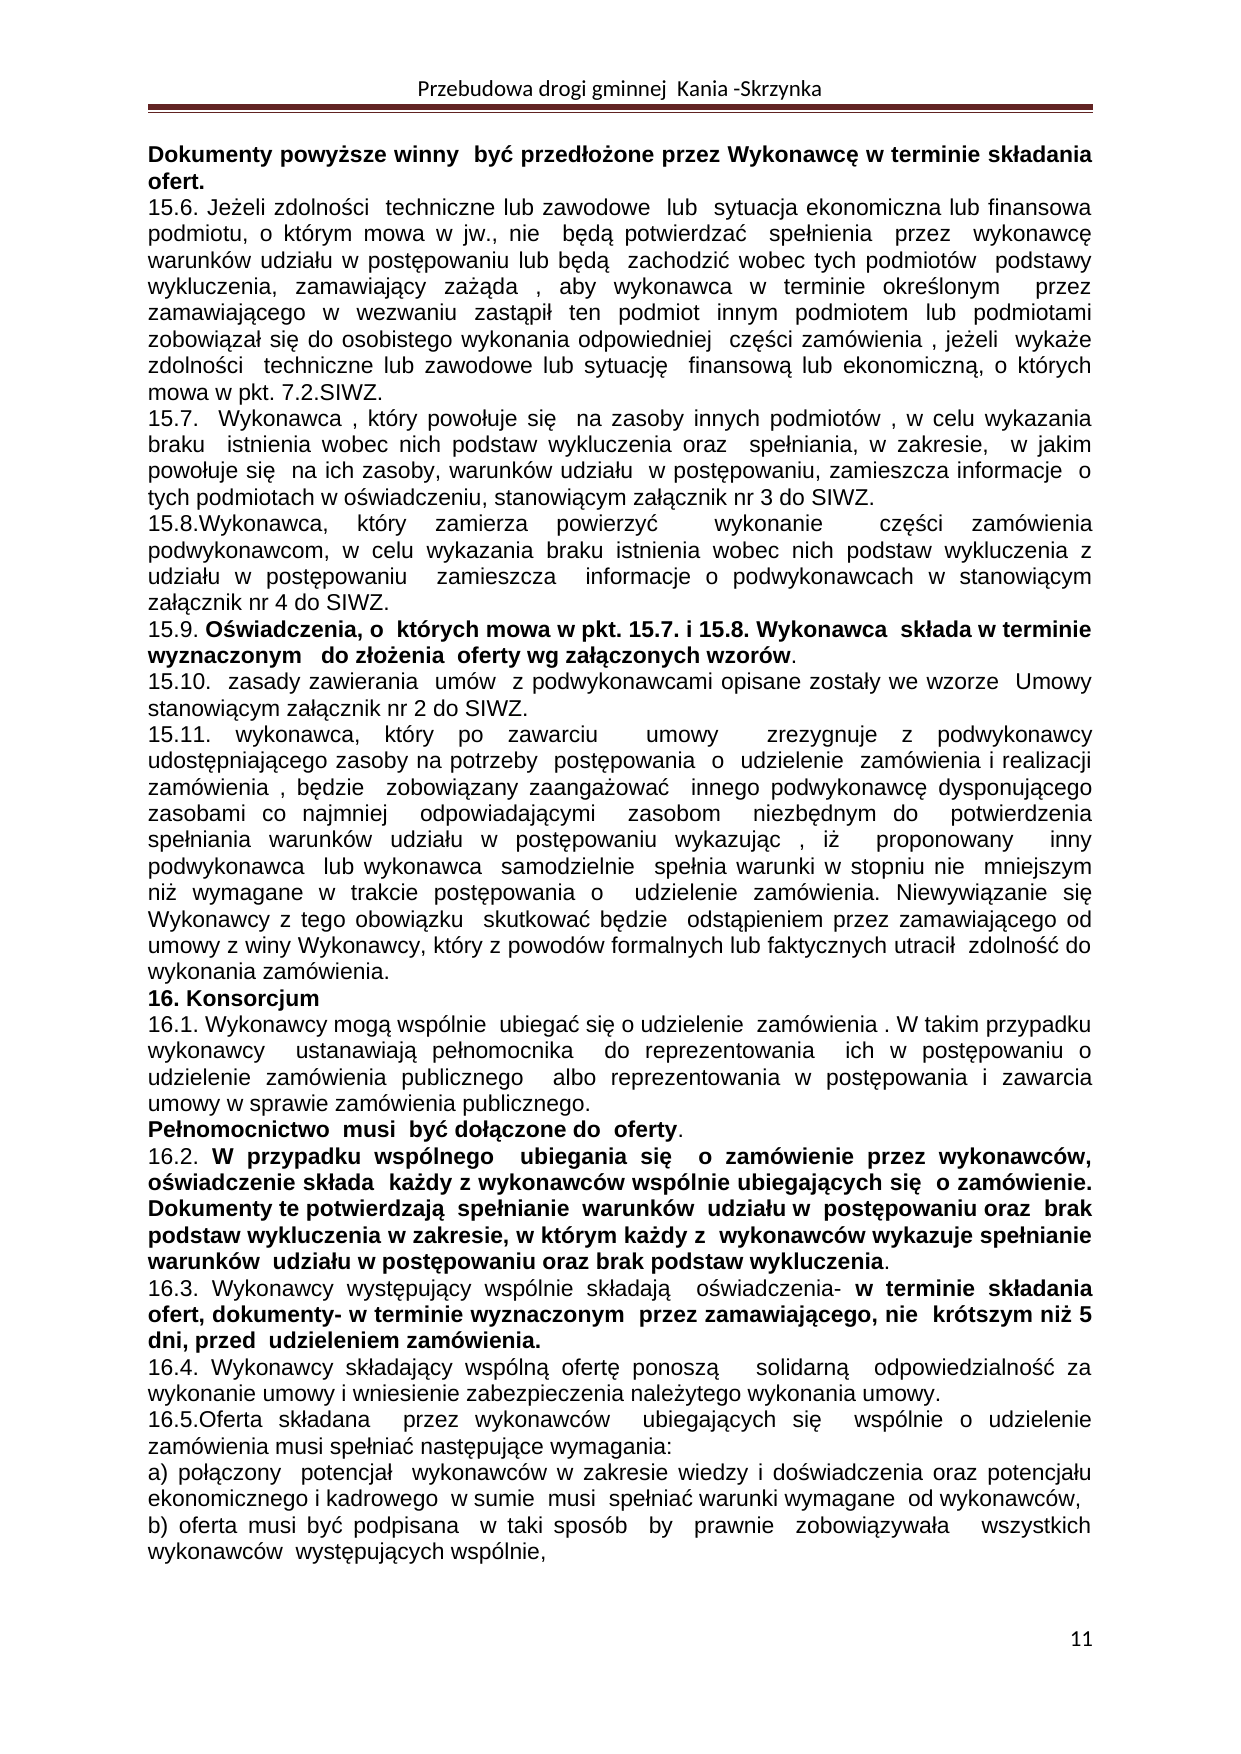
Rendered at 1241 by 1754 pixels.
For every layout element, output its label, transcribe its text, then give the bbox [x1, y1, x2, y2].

text a) połączony potencjał wykonawców w zakresie wiedzy i doświadczenia oraz potencjału ekonomicznego i kadrowego w sumie musi spełniać warunki wymagane od wykonawców, [148, 1459, 1093, 1512]
text 15.11. wykonawca, który po zawarciu umowy zrezygnuje z podwykonawcy udostępniającego zasoby na potrzeby postępowania o udzielenie zamówienia i realizacji zamówienia , będzie zobowiązany zaangażować innego podwykonawcę dysponującego zasobami co najmniej odpowiadającymi zasobom niezbędnym do potwierdzenia spełniania warunków udziału w postępowaniu wykazując , iż proponowany inny podwykonawca lub wykonawca samodzielnie spełnia warunki w stopniu nie mniejszym niż wymagane w trakcie postępowania o udzielenie zamówienia. Niewywiązanie się Wykonawcy z tego obowiązku skutkować będzie odstąpieniem przez zamawiającego od umowy z winy Wykonawcy, który z powodów formalnych lub faktycznych utracił zdolność do wykonania zamówienia. [148, 721, 1093, 984]
text 15.10. zasady zawierania umów z podwykonawcami opisane zostały we wzorze Umowy stanowiącym załącznik nr 2 do SIWZ. [148, 668, 1093, 721]
text 16. Konsorcjum [148, 984, 1093, 1011]
text Pełnomocnictwo musi być dołączone do oferty. [148, 1116, 1093, 1143]
text 16.3. Wykonawcy występujący wspólnie składają oświadczenia- w terminie składania ofert, dokumenty- w terminie wyznaczonym przez zamawiającego, nie krótszym niż 5 dni, przed udzieleniem zamówienia. [148, 1274, 1093, 1353]
text 15.8.Wykonawca, który zamierza powierzyć wykonanie części zamówienia podwykonawcom, w celu wykazania braku istnienia wobec nich podstaw wykluczenia z udziału w postępowaniu zamieszcza informacje o podwykonawcach w stanowiącym załącznik nr 4 do SIWZ. [148, 510, 1093, 616]
text 16.5.Oferta składana przez wykonawców ubiegających się wspólnie o udzielenie zamówienia musi spełniać następujące wymagania: [148, 1406, 1093, 1459]
text 16.1. Wykonawcy mogą wspólnie ubiegać się o udzielenie zamówienia . W takim przypadku wykonawcy ustanawiają pełnomocnika do reprezentowania ich w postępowaniu o udzielenie zamówienia publicznego albo reprezentowania w postępowania i zawarcia umowy w sprawie zamówienia publicznego. [148, 1011, 1093, 1116]
text 15.7. Wykonawca , który powołuje się na zasoby innych podmiotów , w celu wykazania braku istnienia wobec nich podstaw wykluczenia oraz spełniania, w zakresie, w jakim powołuje się na ich zasoby, warunków udziału w postępowaniu, zamieszcza informacje o tych podmiotach w oświadczeniu, stanowiącym załącznik nr 3 do SIWZ. [148, 405, 1093, 510]
text 16.4. Wykonawcy składający wspólną ofertę ponoszą solidarną odpowiedzialność za wykonanie umowy i wniesienie zabezpieczenia należytego wykonania umowy. [148, 1353, 1093, 1406]
text Dokumenty powyższe winny być przedłożone przez Wykonawcę w terminie składania ofert. [148, 141, 1093, 194]
text b) oferta musi być podpisana w taki sposób by prawnie zobowiązywała wszystkich wykonawców występujących wspólnie, [148, 1512, 1093, 1564]
text 16.2. W przypadku wspólnego ubiegania się o zamówienie przez wykonawców, oświadczenie składa każdy z wykonawców wspólnie ubiegających się o zamówienie. Dokumenty te potwierdzają spełnianie warunków udziału w postępowaniu oraz brak podstaw wykluczenia w zakresie, w którym każdy z wykonawców wykazuje spełnianie warunków udziału w postępowaniu oraz brak podstaw wykluczenia. [148, 1143, 1093, 1274]
text 15.9. Oświadczenia, o których mowa w pkt. 15.7. i 15.8. Wykonawca składa w terminie wyznaczonym do złożenia oferty wg załączonych wzorów. [148, 616, 1093, 668]
text 15.6. Jeżeli zdolności techniczne lub zawodowe lub sytuacja ekonomiczna lub finansowa podmiotu, o którym mowa w jw., nie będą potwierdzać spełnienia przez wykonawcę warunków udziału w postępowaniu lub będą zachodzić wobec tych podmiotów podstawy wykluczenia, zamawiający zażąda , aby wykonawca w terminie określonym przez zamawiającego w wezwaniu zastąpił ten podmiot innym podmiotem lub podmiotami zobowiązał się do osobistego wykonania odpowiedniej części zamówienia , jeżeli wykaże zdolności techniczne lub zawodowe lub sytuację finansową lub ekonomiczną, o których mowa w pkt. 7.2.SIWZ. [148, 194, 1093, 405]
